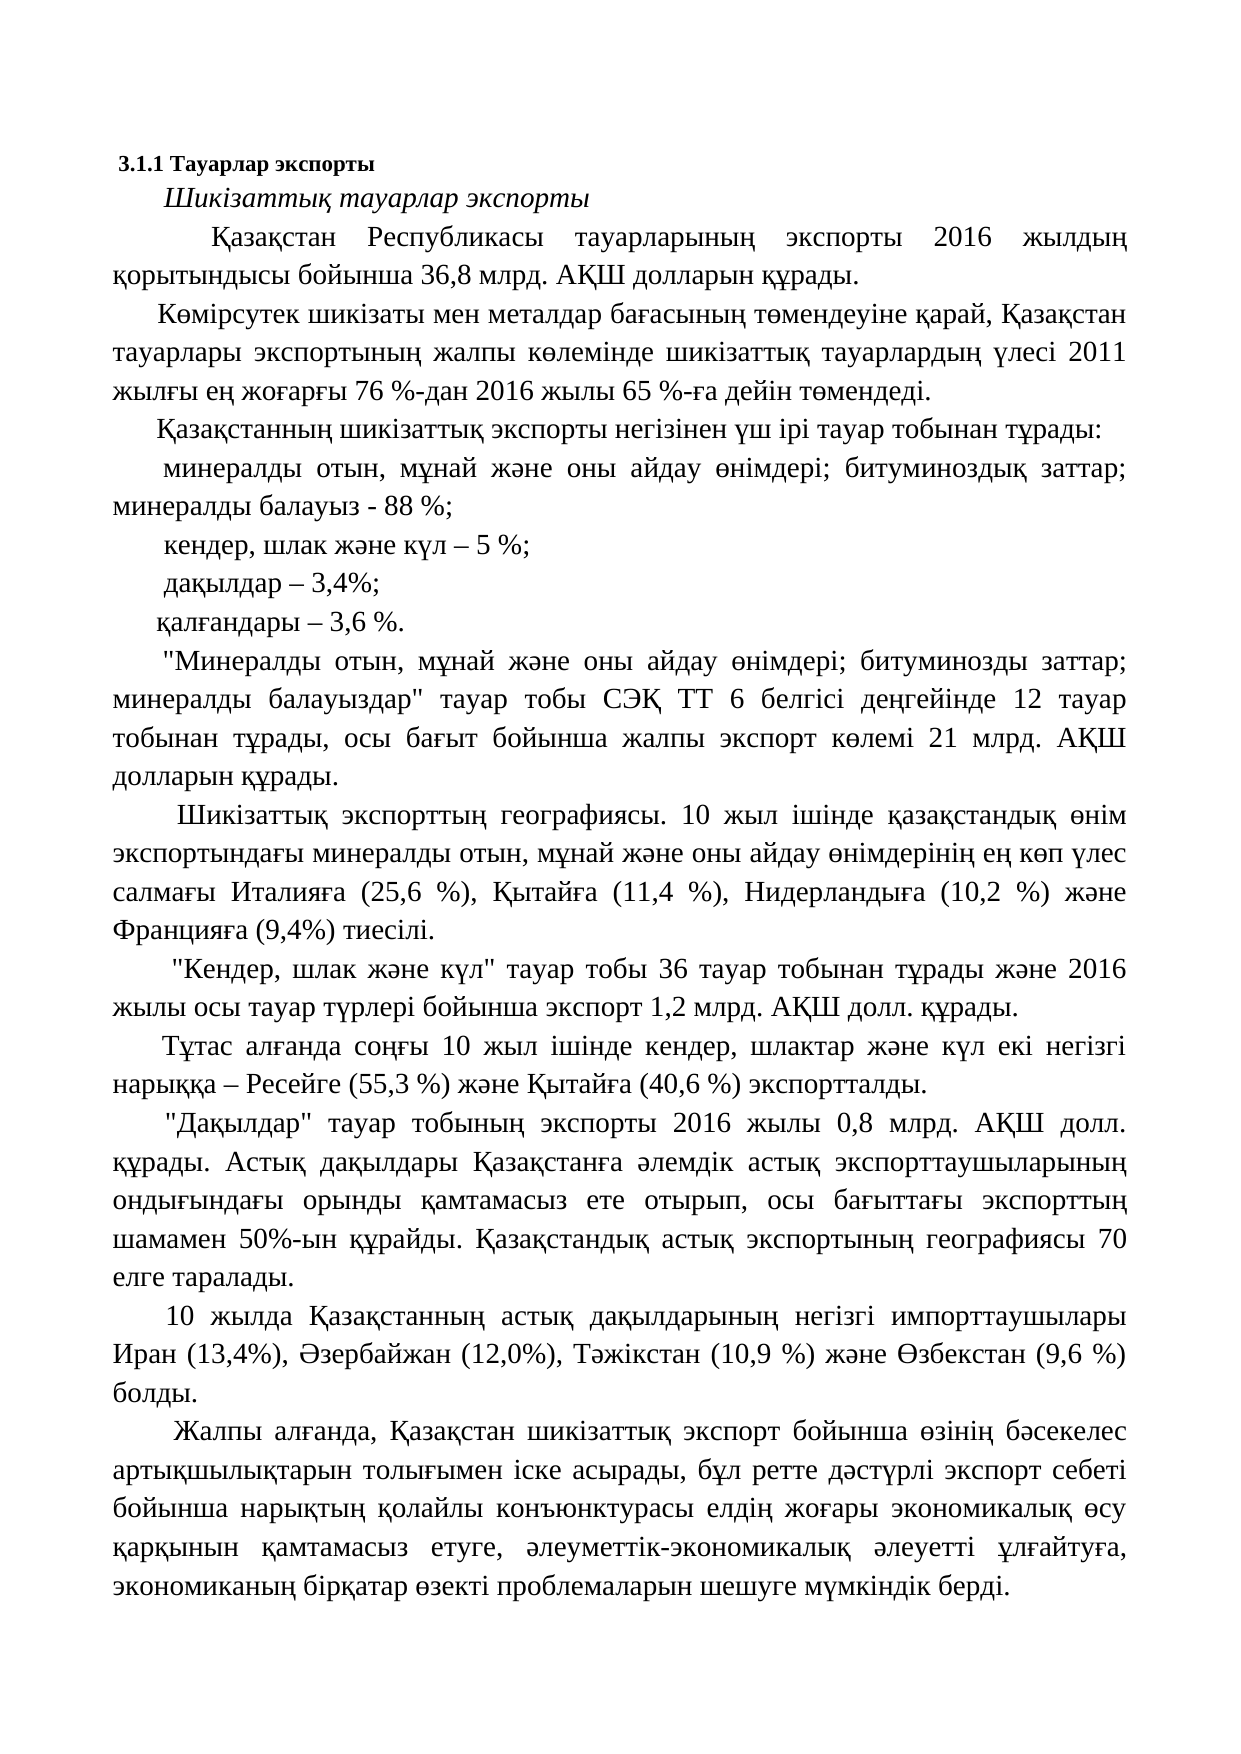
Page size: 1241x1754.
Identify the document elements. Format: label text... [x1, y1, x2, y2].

text "Дақылдар" тауар тобының экспорты 2016 жылы 0,8 млрд. АҚШ долл. құрады. Астық дақылдары Қазақстанға әлемдік астық экспорттаушыларының ондығындағы орынды қамтамасыз ете отырып, осы бағыттағы экспорттың шамамен 50%-ын құрайды. Қазақстандық астық экспортының географиясы 70 елге таралады. [112, 1105, 1128, 1293]
text Шикізаттық тауарлар экспорты [112, 180, 1128, 214]
text "Минералды отын, мұнай және оны айдау өнімдері; битуминозды заттар; минералды балауыздар" тауар тобы СЭҚ ТТ 6 белгісі деңгейінде 12 тауар тобынан тұрады, осы бағыт бойынша жалпы экспорт көлемі 21 млрд. АҚШ долларын құрады. [112, 643, 1128, 792]
text 3.1.1 Тауарлар экспорты [112, 150, 1128, 176]
text Қазақстанның шикізаттық экспорты негізінен үш ірі тауар тобынан тұрады: [112, 411, 1128, 445]
text Жалпы алғанда, Қазақстан шикізаттық экспорт бойынша өзінің бәсекелес артықшылықтарын толығымен іске асырады, бұл ретте дәстүрлі экспорт себеті бойынша нарықтың қолайлы конъюнктурасы елдің жоғары экономикалық өсу қарқынын қамтамасыз етуге, әлеуметтік-экономикалық әлеуетті ұлғайтуға, экономиканың бірқатар өзекті проблемаларын шешуге мүмкіндік берді. [112, 1413, 1128, 1601]
text Тұтас алғанда соңғы 10 жыл ішінде кендер, шлактар және күл екі негізгі нарыққа – Ресейге (55,3 %) және Қытайға (40,6 %) экспортталды. [112, 1028, 1128, 1100]
text "Кендер, шлак және күл" тауар тобы 36 тауар тобынан тұрады және 2016 жылы осы тауар түрлері бойынша экспорт 1,2 млрд. АҚШ долл. құрады. [112, 951, 1128, 1023]
text кендер, шлак және күл – 5 %; [112, 527, 1128, 561]
text 10 жылда Қазақстанның астық дақылдарының негізгі импорттаушылары Иран (13,4%), Әзербайжан (12,0%), Тәжікстан (10,9 %) және Өзбекстан (9,6 %) болды. [112, 1298, 1128, 1408]
text дақылдар – 3,4%; [112, 566, 1128, 599]
text Шикізаттық экспорттың географиясы. 10 жыл ішінде қазақстандық өнім экспортындағы минералды отын, мұнай және оны айдау өнімдерінің ең көп үлес салмағы Италияға (25,6 %), Қытайға (11,4 %), Нидерландыға (10,2 %) және Францияға (9,4%) тиесілі. [112, 797, 1128, 946]
text Қазақстан Республикасы тауарларының экспорты 2016 жылдың қорытындысы бойынша 36,8 млрд. АҚШ долларын құрады. [112, 219, 1128, 291]
text қалғандары – 3,6 %. [112, 604, 1128, 638]
text Көмірсутек шикізаты мен металдар бағасының төмендеуіне қарай, Қазақстан тауарлары экспортының жалпы көлемінде шикізаттық тауарлардың үлесі 2011 жылғы ең жоғарғы 76 %-дан 2016 жылы 65 %-ға дейін төмендеді. [112, 296, 1128, 406]
text минералды отын, мұнай және оны айдау өнімдері; битуминоздық заттар; минералды балауыз - 88 %; [112, 450, 1128, 522]
